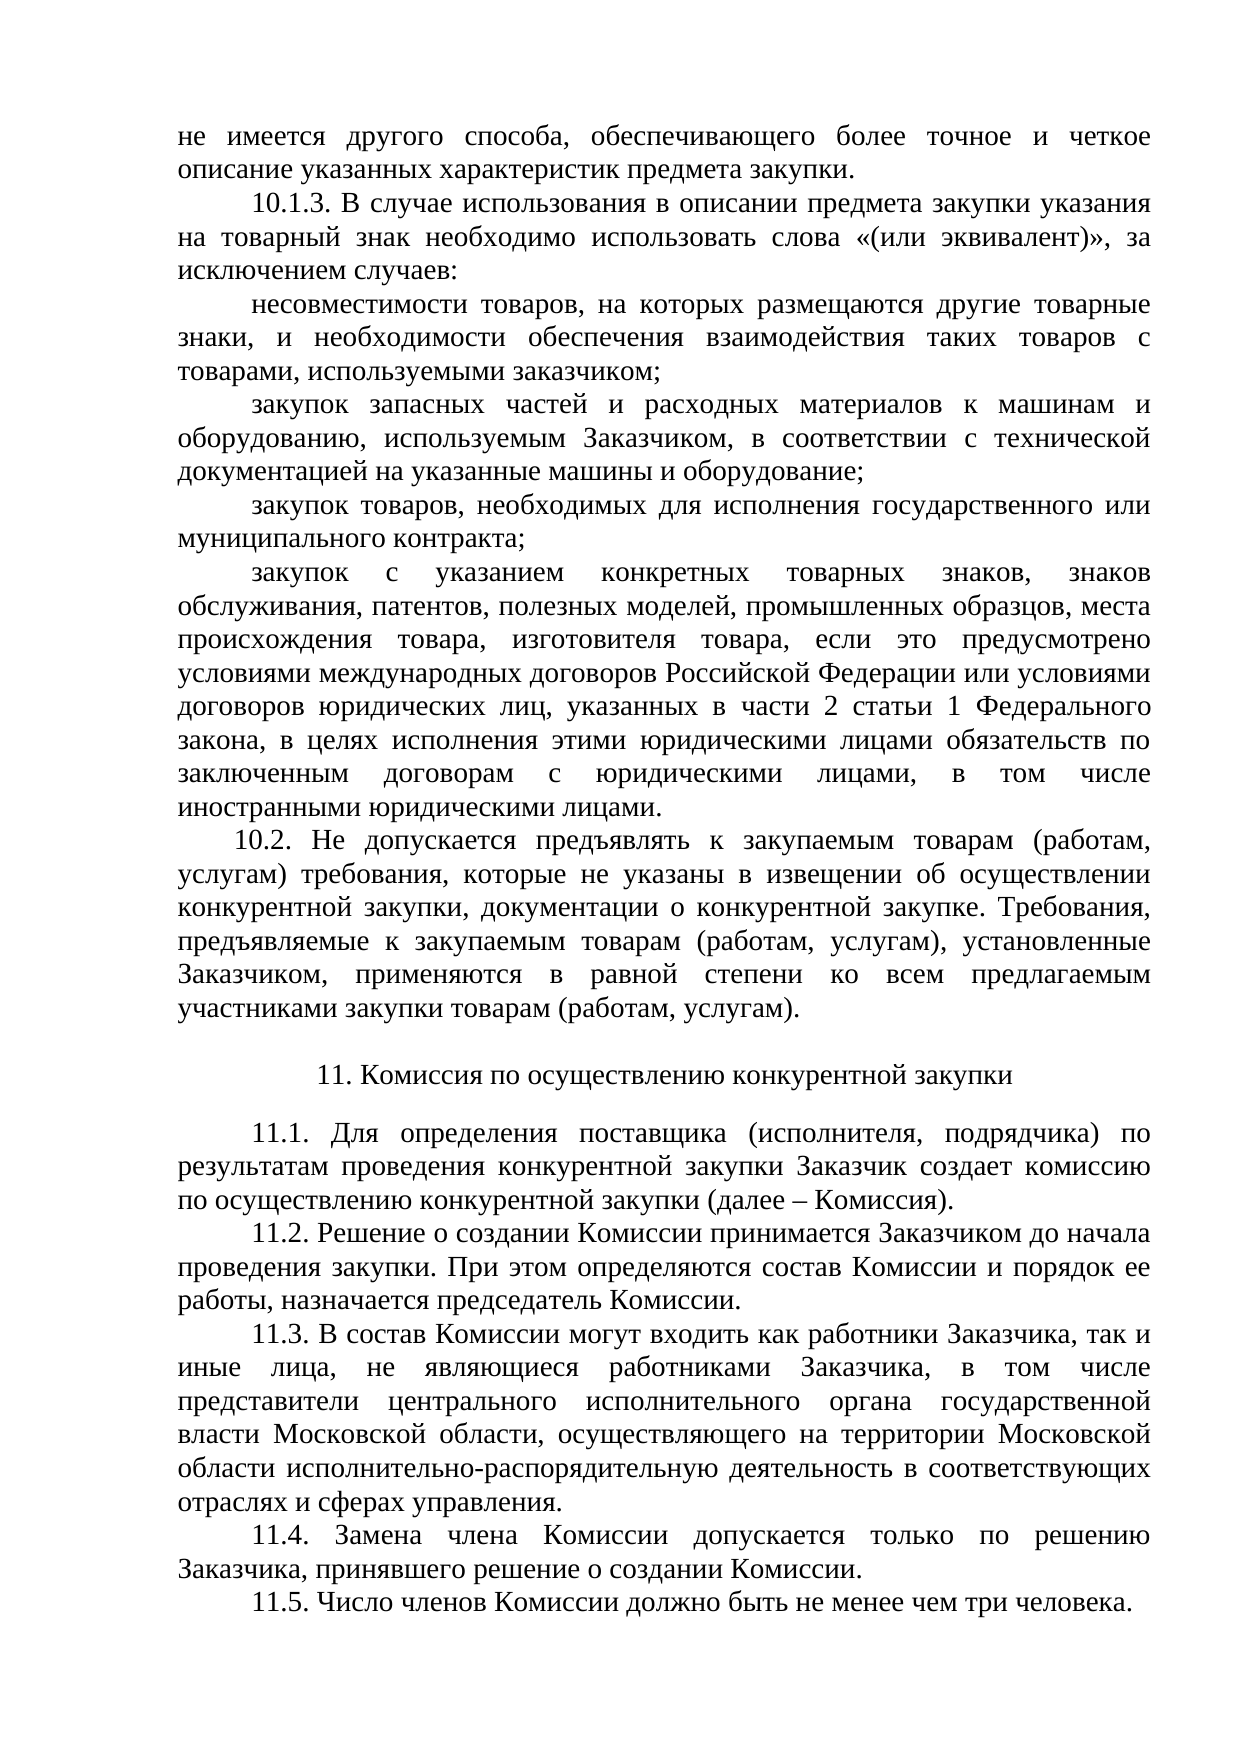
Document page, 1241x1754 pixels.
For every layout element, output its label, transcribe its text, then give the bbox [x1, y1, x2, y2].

text 11.3. В состав Комиссии могут входить как работники Заказчика, так и иные лица, не являющиеся работниками Заказчика, в том числе представители центрального исполнительного органа государственной власти Московской области, осуществляющего на территории Московской области исполнительно-распорядительную деятельность в соответствующих отраслях и сферах управления. [177, 1316, 1152, 1517]
text несовместимости товаров, на которых размещаются другие товарные знаки, и необходимости обеспечения взаимодействия таких товаров с товарами, используемыми заказчиком; [177, 286, 1152, 386]
text 11.1. Для определения поставщика (исполнителя, подрядчика) по результатам проведения конкурентной закупки Заказчик создает комиссию по осуществлению конкурентной закупки (далее – Комиссия). [177, 1115, 1152, 1215]
text 11.4. Замена члена Комиссии допускается только по решению Заказчика, принявшего решение о создании Комиссии. [177, 1517, 1152, 1584]
text закупок с указанием конкретных товарных знаков, знаков обслуживания, патентов, полезных моделей, промышленных образцов, места происхождения товара, изготовителя товара, если это предусмотрено условиями международных договоров Российской Федерации или условиями договоров юридических лиц, указанных в части 2 статьи 1 Федерального закона, в целях исполнения этими юридическими лицами обязательств по заключенным договорам с юридическими лицами, в том числе иностранными юридическими лицами. [177, 554, 1152, 822]
text закупок товаров, необходимых для исполнения государственного или муниципального контракта; [177, 487, 1152, 554]
text закупок запасных частей и расходных материалов к машинам и оборудованию, используемым Заказчиком, в соответствии с технической документацией на указанные машины и оборудование; [177, 386, 1152, 487]
text 11.5. Число членов Комиссии должно быть не менее чем три человека. [177, 1584, 1152, 1618]
text 11.2. Решение о создании Комиссии принимается Заказчиком до начала проведения закупки. При этом определяются состав Комиссии и порядок ее работы, назначается председатель Комиссии. [177, 1215, 1152, 1316]
text 10.1.3. В случае использования в описании предмета закупки указания на товарный знак необходимо использовать слова «(или эквивалент)», за исключением случаев: [177, 185, 1152, 286]
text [177, 118, 1152, 185]
text 11. Комиссия по осуществлению конкурентной закупки [177, 1057, 1152, 1091]
text 10.2. Не допускается предъявлять к закупаемым товарам (работам, услугам) требования, которые не указаны в извещении об осуществлении конкурентной закупки, документации о конкурентной закупке. Требования, предъявляемые к закупаемым товарам (работам, услугам), установленные Заказчиком, применяются в равной степени ко всем предлагаемым участниками закупки товарам (работам, услугам). [177, 822, 1152, 1024]
